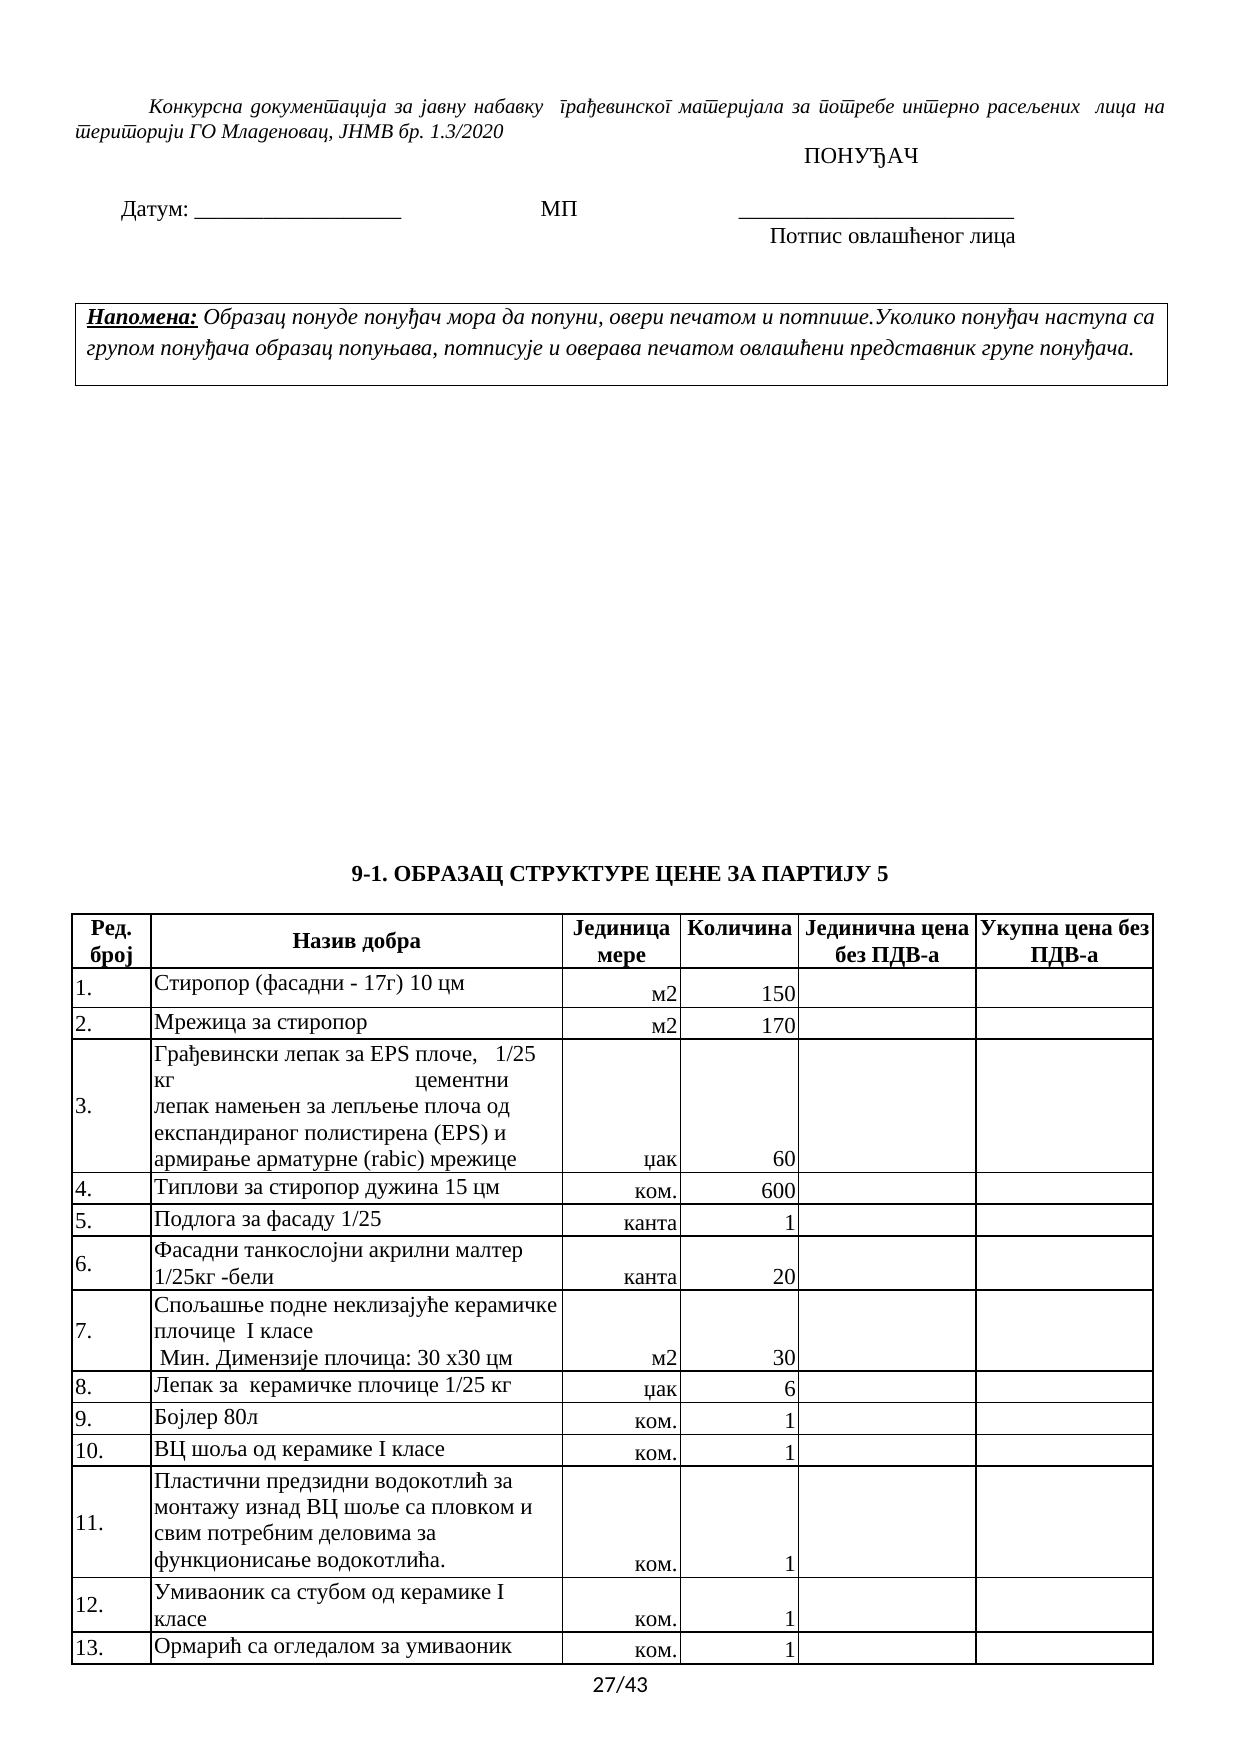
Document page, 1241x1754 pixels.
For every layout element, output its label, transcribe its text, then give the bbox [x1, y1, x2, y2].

table_cell [977, 1205, 1152, 1235]
table_cell ВЦ шоља од керамике I класе [152, 1435, 562, 1465]
table_cell [799, 1205, 975, 1235]
text 9-1. ОБРАЗАЦ СТРУКТУРЕ ЦЕНЕ ЗА ПАРТИЈУ 5 [75, 860, 1165, 886]
table_cell 1 [681, 1633, 798, 1663]
table_cell Мрежица за стиропор [152, 1008, 562, 1038]
text Датум: __________________ МП ________________________ [75, 195, 1165, 222]
table_cell 13. [73, 1633, 150, 1663]
table_cell 9. [73, 1403, 150, 1433]
table_cell м2 [563, 1291, 680, 1370]
table_cell [977, 1435, 1152, 1465]
table_cell 6 [681, 1372, 798, 1402]
table_cell [977, 1467, 1152, 1577]
table_cell [977, 1040, 1152, 1171]
table_cell канта [563, 1205, 680, 1235]
table_cell 6. [73, 1237, 150, 1289]
table_cell [799, 1578, 975, 1631]
table_cell ком. [563, 1435, 680, 1465]
table_cell [977, 1173, 1152, 1203]
table_cell 150 [681, 969, 798, 1006]
table_cell [977, 1403, 1152, 1433]
table_cell Фасадни танкослојни акрилни малтер 1/25кг -бели [152, 1237, 562, 1289]
table_cell Подлога за фасаду 1/25 [152, 1205, 562, 1235]
table_cell [799, 1008, 975, 1038]
table_cell ком. [563, 1403, 680, 1433]
table_cell 1 [681, 1435, 798, 1465]
table_cell 8. [73, 1372, 150, 1402]
table_cell 3. [73, 1040, 150, 1171]
table_cell [977, 1291, 1152, 1370]
table_cell 5. [73, 1205, 150, 1235]
table_cell Пластични предзидни водокотлић за монтажу изнад ВЦ шоље са пловком и свим потребним деловима за функционисање водокотлића. [152, 1467, 562, 1577]
table_cell џак [563, 1372, 680, 1402]
table_cell [977, 969, 1152, 1006]
table_cell 1 [681, 1578, 798, 1631]
table_cell [799, 1237, 975, 1289]
table_cell Ормарић са огледалом за умиваоник [152, 1633, 562, 1663]
table_cell Умиваоник са стубом од керамике I класе [152, 1578, 562, 1631]
table_cell м2 [563, 969, 680, 1006]
table_cell 7. [73, 1291, 150, 1370]
table_header Количина [681, 915, 798, 967]
table_cell 11. [73, 1467, 150, 1577]
table_cell ком. [563, 1173, 680, 1203]
table_cell 1 [681, 1205, 798, 1235]
table_cell [977, 1008, 1152, 1038]
table_cell Грађевински лепак за EPS плоче, 1/25 кг цементни лепак намењен за лепљење плоча од експандираног полистирена (EPS) и армирање арматурне (rabic) мрежице [152, 1040, 562, 1171]
table_cell [977, 1578, 1152, 1631]
table_header Јединица мере [563, 915, 680, 967]
table_cell 1 [681, 1403, 798, 1433]
text Потпис овлашћеног лица [75, 222, 1165, 248]
table_cell 30 [681, 1291, 798, 1370]
table_cell џак [563, 1040, 680, 1171]
table_cell Лепак за керамичке плочице 1/25 кг [152, 1372, 562, 1402]
table_cell 2. [73, 1008, 150, 1038]
table_cell 4. [73, 1173, 150, 1203]
table_cell ком. [563, 1633, 680, 1663]
table_cell 12. [73, 1578, 150, 1631]
table_cell 1. [73, 969, 150, 1006]
table_cell 1 [681, 1467, 798, 1577]
table_cell Спољашње подне неклизајуће керамичке плочице I класе Мин. Димензије плочица: 30 x30 цм [152, 1291, 562, 1370]
table_cell 600 [681, 1173, 798, 1203]
table_cell [799, 1291, 975, 1370]
table_cell [799, 1435, 975, 1465]
table_cell [799, 1467, 975, 1577]
table_cell м2 [563, 1008, 680, 1038]
table_cell [977, 1372, 1152, 1402]
table_cell 10. [73, 1435, 150, 1465]
table_cell [799, 1633, 975, 1663]
table_cell [977, 1237, 1152, 1289]
table_header Укупна цена без ПДВ-а [977, 915, 1152, 967]
table_cell [799, 969, 975, 1006]
table_cell [799, 1403, 975, 1433]
table_header Ред. број [73, 915, 150, 967]
table_cell Стиропор (фасадни - 17г) 10 цм [152, 969, 562, 1006]
table_cell [977, 1633, 1152, 1663]
table_cell Типлови за стиропор дужина 15 цм [152, 1173, 562, 1203]
table_header Јединична цена без ПДВ-а [799, 915, 975, 967]
table_header Напомена: Образац понуде понуђач мора да попуни, овери печатом и потпише.Уколико понуђач наступа са групом понуђача образац попуњава, потписује и оверава печатом овлашћени представник групе понуђача. [76, 304, 1167, 385]
text ПОНУЂАЧ [75, 143, 1165, 169]
table_cell [799, 1173, 975, 1203]
table_cell [799, 1372, 975, 1402]
table_cell 60 [681, 1040, 798, 1171]
table_cell канта [563, 1237, 680, 1289]
table_cell ком. [563, 1467, 680, 1577]
table_header Назив добра [152, 915, 562, 967]
table_cell Бојлер 80л [152, 1403, 562, 1433]
table_cell [799, 1040, 975, 1171]
table_cell 20 [681, 1237, 798, 1289]
table_cell ком. [563, 1578, 680, 1631]
table_cell 170 [681, 1008, 798, 1038]
